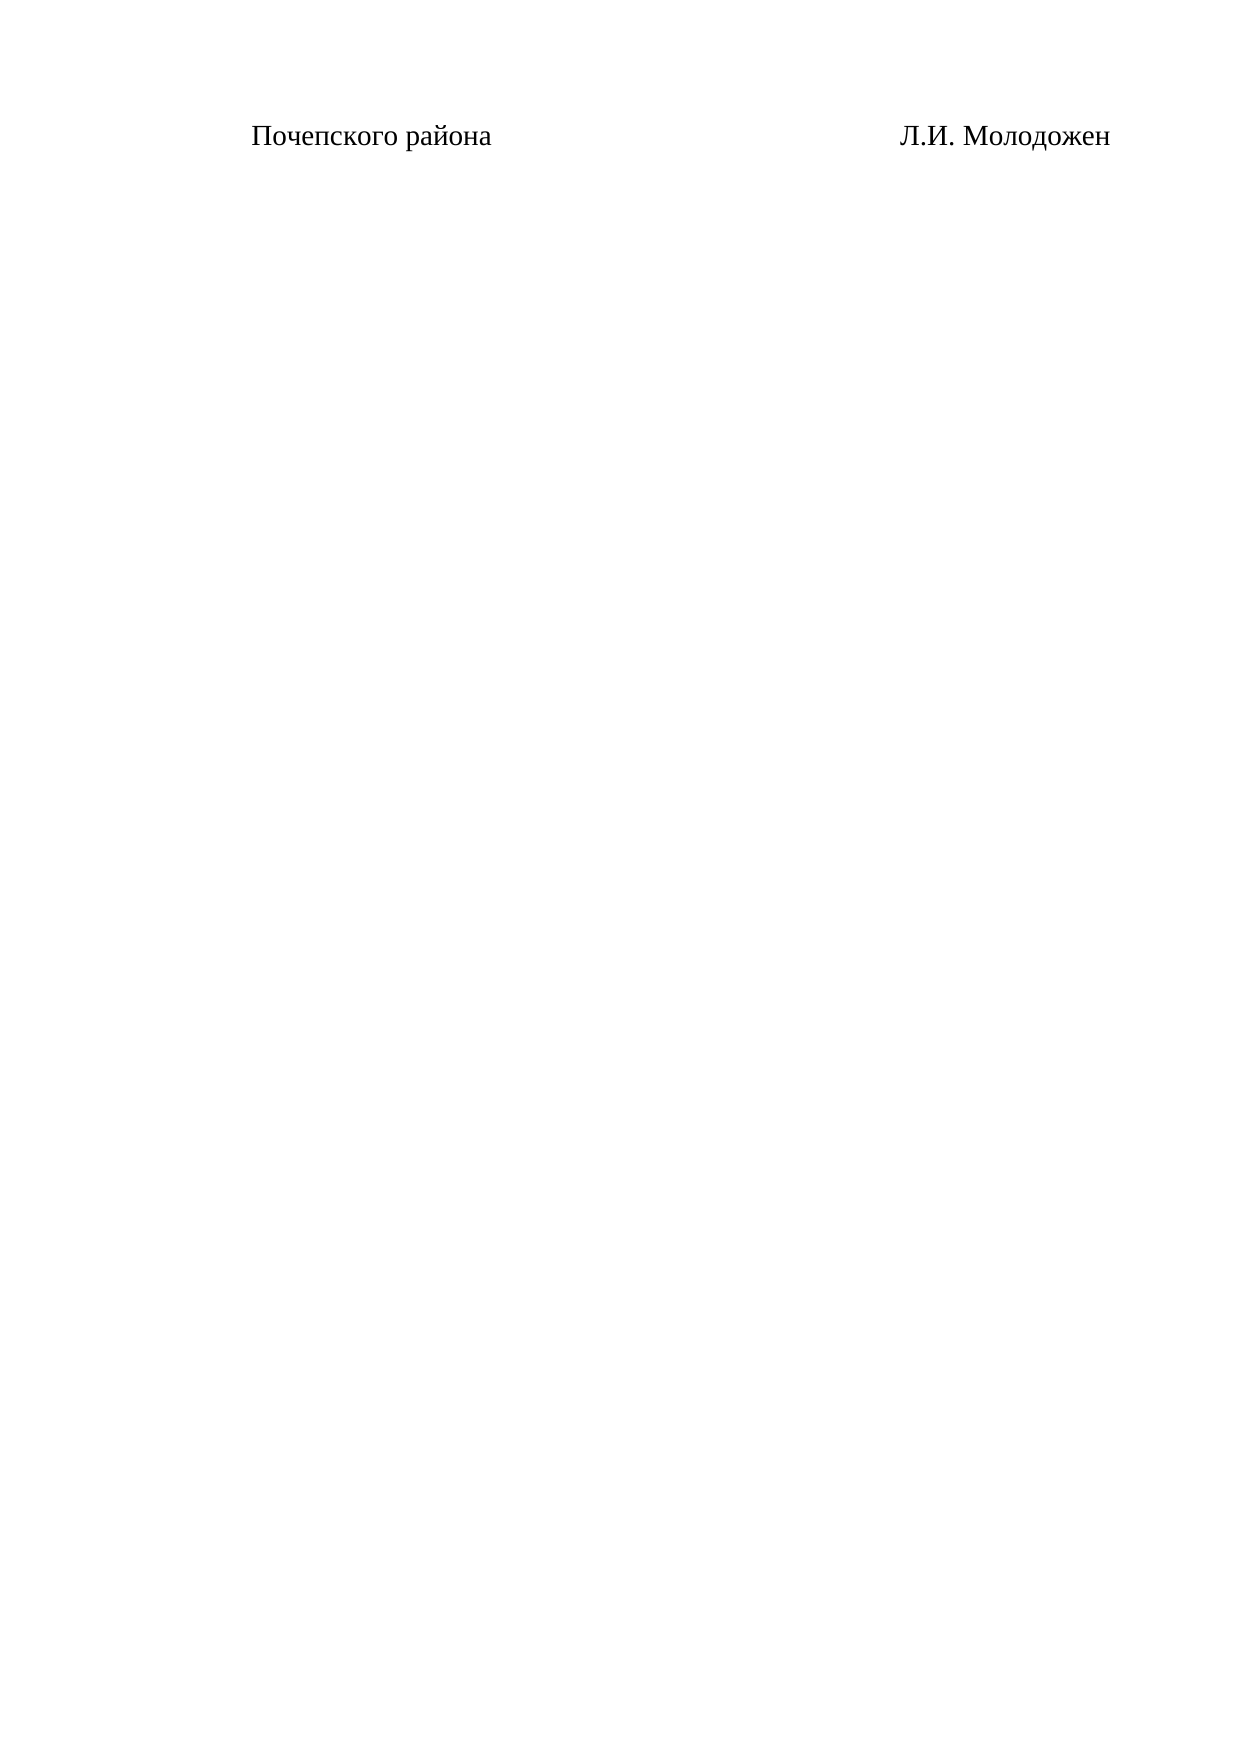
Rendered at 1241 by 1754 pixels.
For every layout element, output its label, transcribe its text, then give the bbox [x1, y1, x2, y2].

text Почепского района Л.И. Молодожен [177, 118, 1152, 152]
